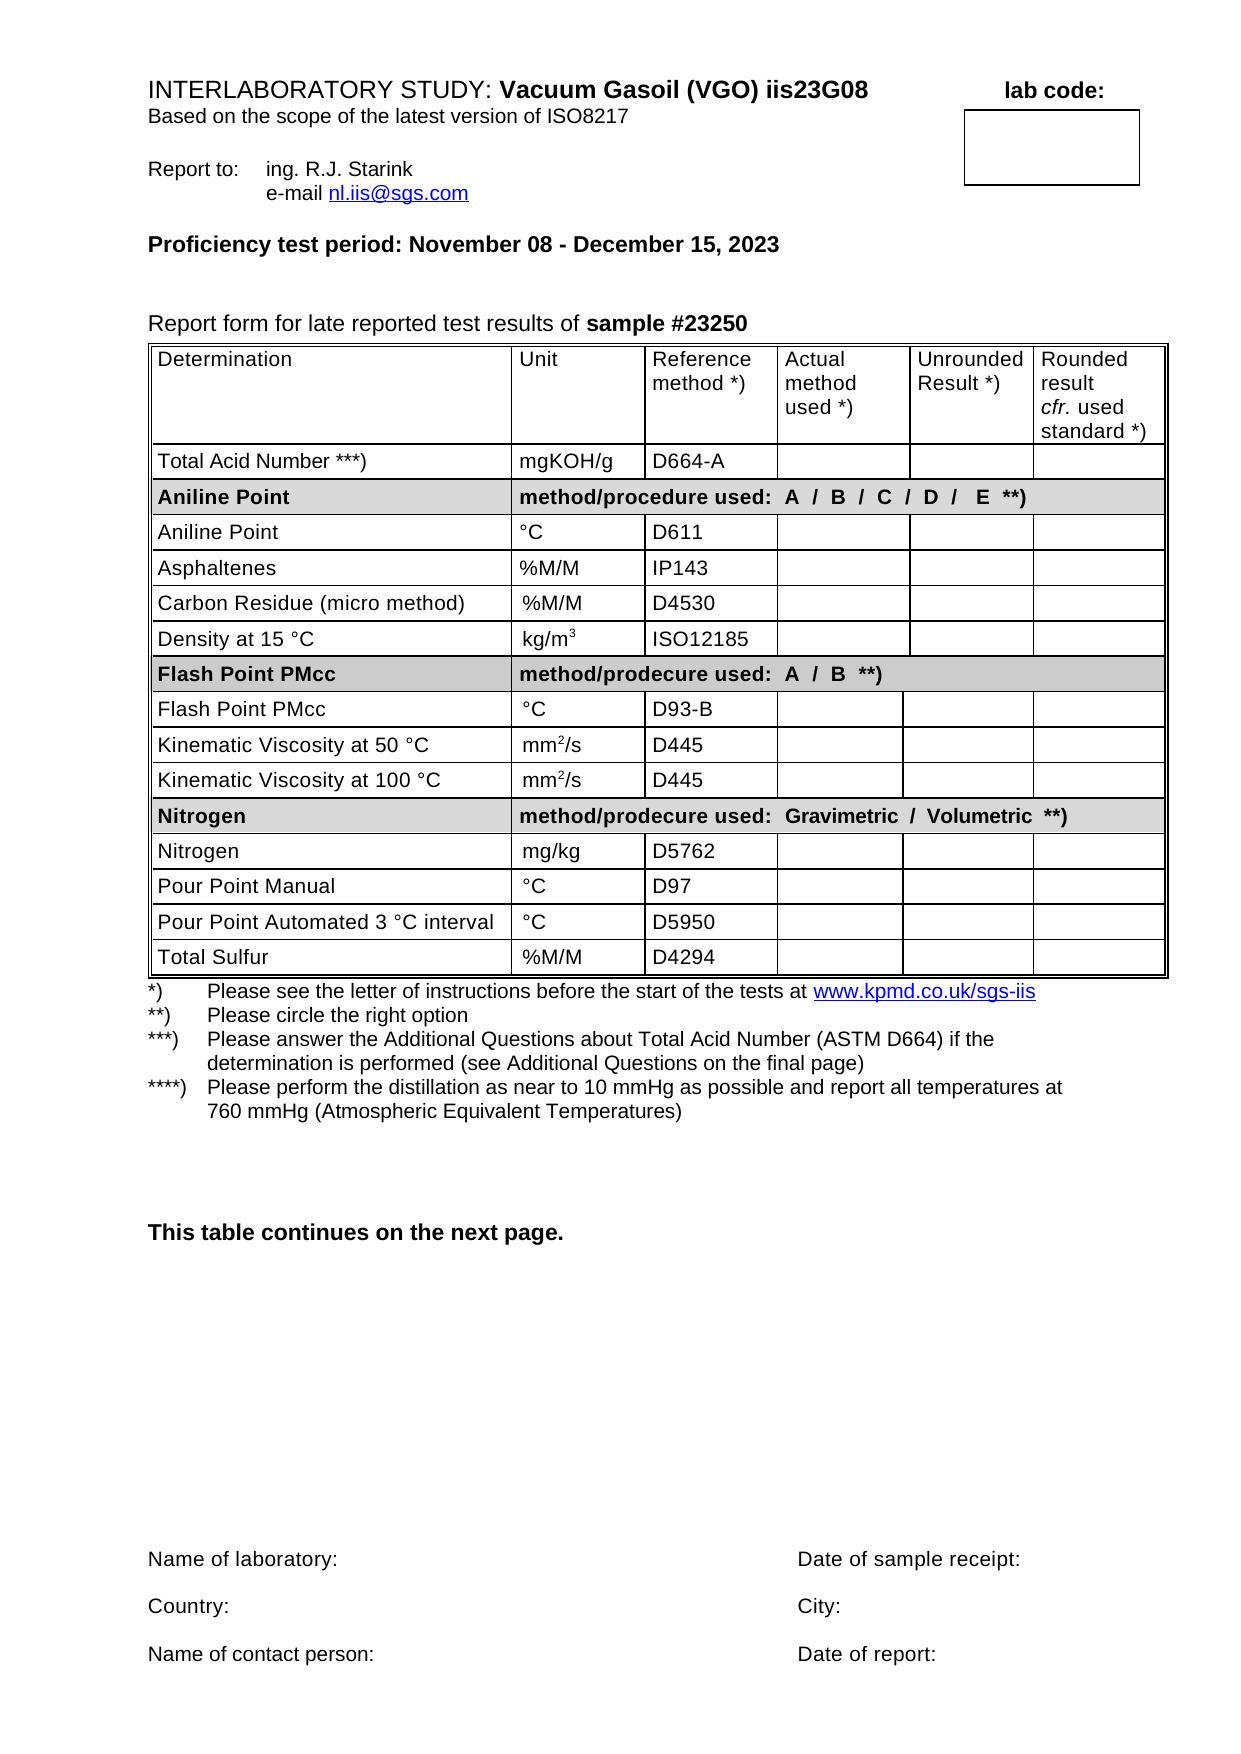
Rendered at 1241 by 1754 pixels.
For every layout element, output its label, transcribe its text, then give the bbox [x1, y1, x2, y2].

table_cell [778, 905, 902, 939]
text **) Please circle the right option [148, 1003, 1122, 1027]
table_cell [1034, 763, 1164, 797]
table_cell Aniline Point [152, 515, 511, 549]
table_cell [778, 834, 902, 868]
table_cell Carbon Residue (micro method) [152, 586, 511, 620]
table_cell Total Sulfur [152, 940, 511, 974]
text This table continues on the next page. [148, 1218, 1122, 1245]
table_cell [778, 586, 909, 620]
table_cell Flash Point PMcc [152, 656, 511, 691]
table_cell method/prodecure used: A / B **) [512, 657, 1164, 691]
table_cell [1034, 445, 1164, 478]
table_cell [778, 763, 902, 797]
table_cell D664-A [646, 445, 777, 478]
table_cell °C [512, 692, 644, 726]
table_cell [1034, 551, 1164, 584]
table_header Determination [152, 347, 511, 443]
table_cell [778, 445, 909, 478]
table_cell D5762 [646, 834, 777, 868]
table_header Unrounded Result *) [911, 347, 1033, 443]
table_cell [1034, 515, 1164, 549]
table_cell D97 [646, 870, 777, 903]
text ****) Please perform the distillation as near to 10 mmHg as possible and report all temperatures at [148, 1075, 1122, 1099]
table_cell [778, 515, 909, 549]
table_cell Aniline Point [152, 479, 511, 514]
table_cell D445 [646, 763, 777, 797]
text 760 mmHg (Atmospheric Equivalent Temperatures) [148, 1099, 1122, 1123]
table_cell %M/M [512, 551, 644, 584]
table_cell [1034, 586, 1164, 620]
table_cell [911, 586, 1033, 620]
table_cell [904, 692, 1033, 726]
table_cell °C [512, 905, 644, 939]
table_cell Density at 15 °C [152, 621, 511, 655]
table_cell °C [512, 515, 644, 549]
text Report form for late reported test results of sample #23250 [148, 310, 1122, 336]
table_cell method/procedure used: A / B / C / D / E **) [512, 480, 1164, 514]
table_cell IP143 [646, 551, 777, 584]
table_header Reference method *) [646, 347, 777, 443]
table_cell mm2/s [512, 763, 644, 797]
table_cell [1034, 870, 1164, 903]
table_cell [904, 905, 1033, 939]
text ***) Please answer the Additional Questions about Total Acid Number (ASTM D664) if the determination is performed (see Additional Questions on the final page) [148, 1027, 1122, 1075]
table_header Actual method used *) [778, 347, 909, 443]
table_cell [1034, 834, 1164, 868]
table_cell ISO12185 [646, 622, 777, 655]
table_cell [911, 551, 1033, 584]
table_cell mg/kg [512, 834, 644, 868]
table_cell Nitrogen [152, 834, 511, 868]
table_cell [778, 622, 909, 655]
table_cell [778, 728, 902, 762]
table_cell Kinematic Viscosity at 50 °C [152, 727, 511, 762]
table_cell [1034, 622, 1164, 655]
table_cell %M/M [512, 940, 644, 974]
table_cell method/prodecure used: Gravimetric / Volumetric **) [512, 799, 1164, 832]
table_cell %M/M [512, 586, 644, 620]
table_cell [911, 622, 1033, 655]
table_cell [911, 515, 1033, 549]
table_cell [778, 692, 902, 726]
table_cell [904, 940, 1033, 974]
table_cell [1034, 692, 1164, 726]
table_cell [904, 728, 1033, 762]
table_cell [778, 940, 902, 974]
table_cell Nitrogen [152, 798, 511, 832]
table_cell Pour Point Automated 3 °C interval [152, 904, 511, 939]
table_cell [904, 870, 1033, 903]
table_cell Flash Point PMcc [152, 692, 511, 726]
table_cell mm2/s [512, 728, 644, 762]
table_cell Pour Point Manual [152, 869, 511, 903]
table_cell [911, 445, 1033, 478]
table_cell D4294 [646, 940, 777, 974]
table_cell D4530 [646, 586, 777, 620]
table_cell [778, 870, 902, 903]
table_cell °C [512, 870, 644, 903]
table_cell [1034, 905, 1164, 939]
table_cell [904, 763, 1033, 797]
table_cell D93-B [646, 692, 777, 726]
table_cell [1034, 728, 1164, 762]
table_cell Kinematic Viscosity at 100 °C [152, 763, 511, 797]
table_cell [904, 834, 1033, 868]
table_cell D445 [646, 728, 777, 762]
table_cell kg/m3 [512, 622, 644, 655]
table_header Rounded result cfr. used standard *) [1034, 347, 1164, 443]
table_cell [778, 551, 909, 584]
table_cell Total Acid Number ***) [152, 444, 511, 478]
table_cell D5950 [646, 905, 777, 939]
text *) Please see the letter of instructions before the start of the tests at www.kpmd.co.uk/sgs-iis [148, 979, 1122, 1003]
table_header Unit [512, 347, 644, 443]
table_cell mgKOH/g [512, 445, 644, 478]
table_cell D611 [646, 515, 777, 549]
table_cell Asphaltenes [152, 550, 511, 584]
table_cell [1034, 940, 1164, 974]
